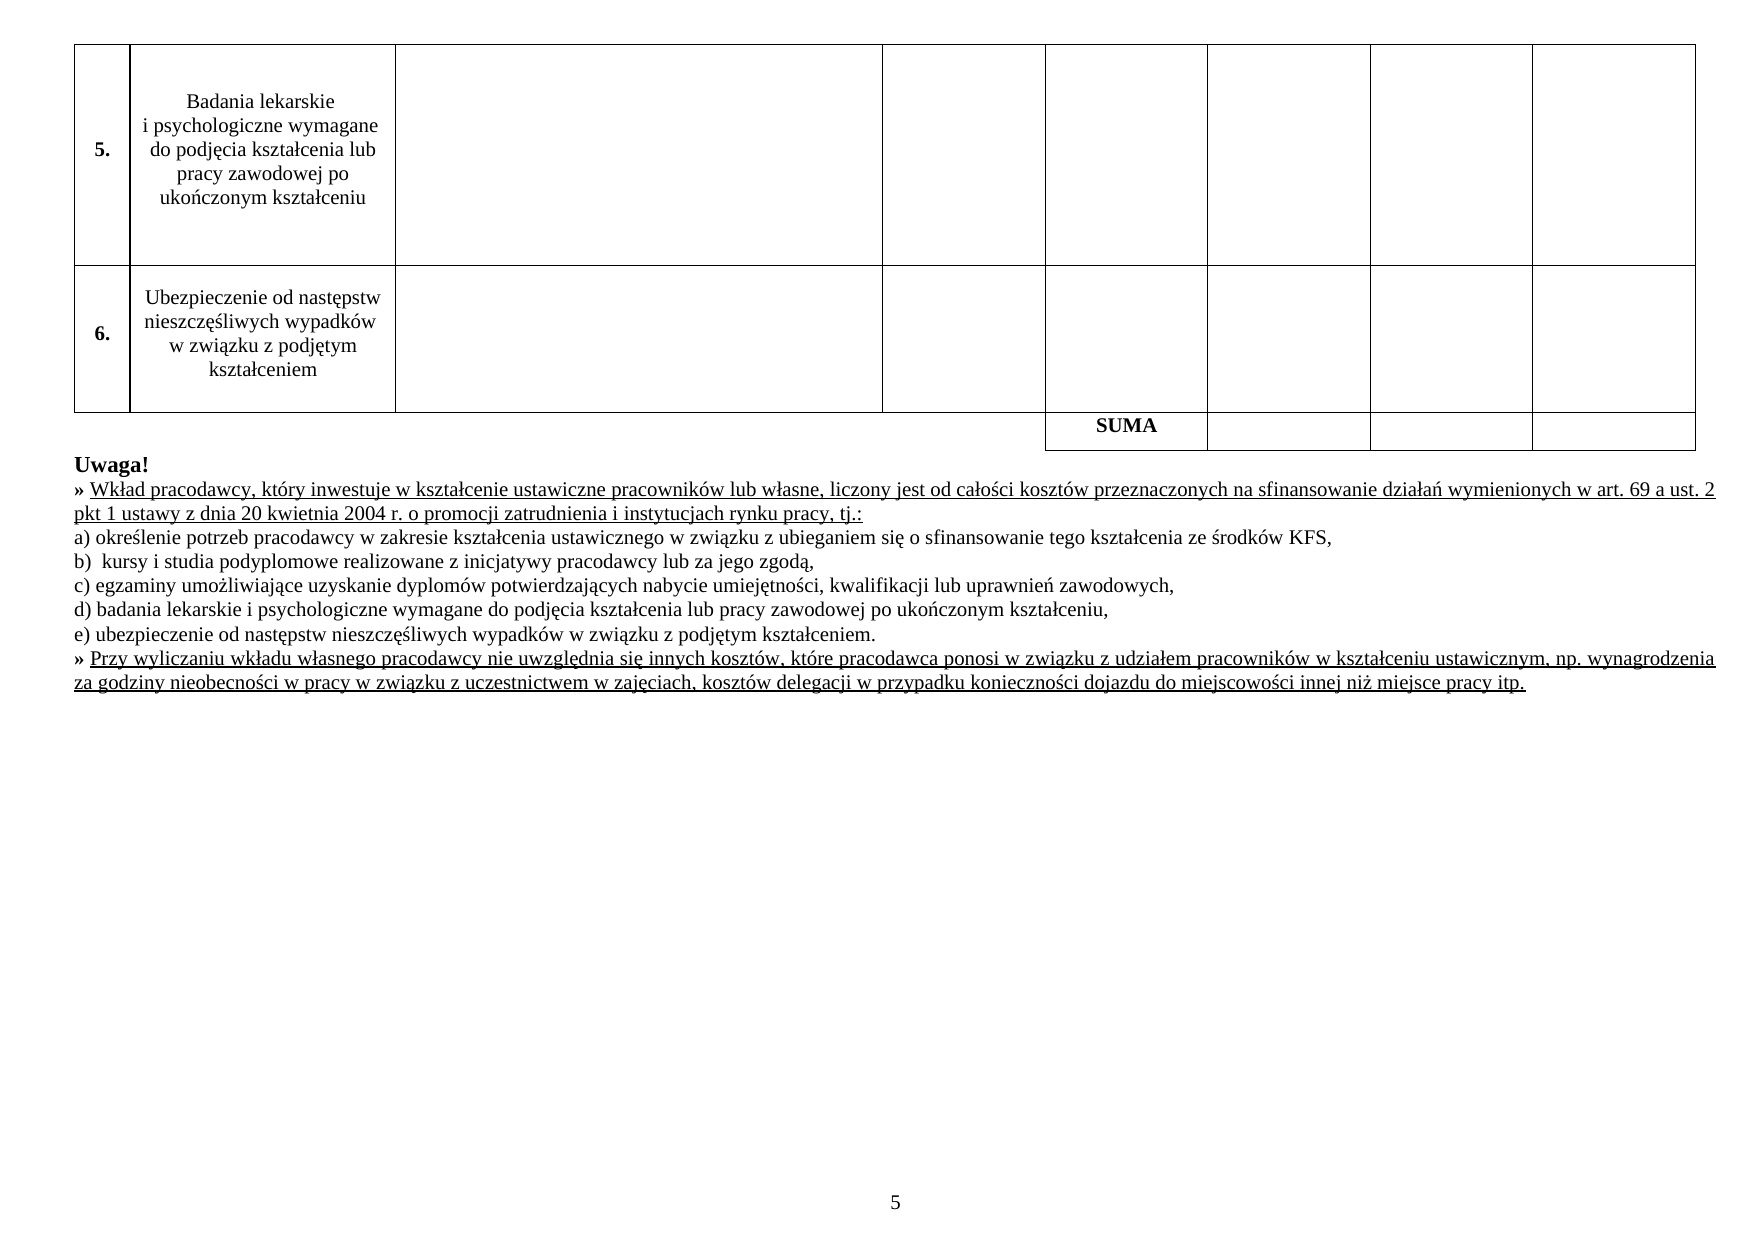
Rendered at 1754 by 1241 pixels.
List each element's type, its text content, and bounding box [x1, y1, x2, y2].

text a) określenie potrzeb pracodawcy w zakresie kształcenia ustawicznego w związku z ubieganiem się o sfinansowanie tego kształcenia ze środków KFS, [74, 525, 1717, 549]
text d) badania lekarskie i psychologiczne wymagane do podjęcia kształcenia lub pracy zawodowej po ukończonym kształceniu, [74, 597, 1717, 621]
table_cell Badania lekarskie i psychologiczne wymagane do podjęcia kształcenia lub pracy zawodowej po ukończonym kształceniu [131, 45, 395, 265]
text e) ubezpieczenie od następstw nieszczęśliwych wypadków w związku z podjętym kształceniem. [74, 621, 1717, 646]
table_cell [396, 45, 882, 265]
table_cell [1046, 266, 1207, 412]
table_cell 5. [75, 45, 129, 265]
table_cell [1533, 45, 1695, 265]
table_cell [1046, 45, 1207, 265]
table_cell Ubezpieczenie od następstw nieszczęśliwych wypadków w związku z podjętym kształceniem [131, 266, 395, 412]
text » Przy wyliczaniu wkładu własnego pracodawcy nie uwzględnia się innych kosztów, które pracodawca ponosi w związku z udziałem pracowników w kształceniu ustawicznym, np. wynagrodzenia za godziny nieobecności w pracy w związku z uczestnictwem w zajęciach, kosztów delegacji w przypadku konieczności dojazdu do miejscowości innej niż miejsce pracy itp. [74, 646, 1717, 694]
table_cell [1533, 266, 1695, 412]
table_cell [1208, 45, 1370, 265]
table_cell [1371, 45, 1532, 265]
table_cell 6. [75, 266, 129, 412]
text c) egzaminy umożliwiające uzyskanie dyplomów potwierdzających nabycie umiejętności, kwalifikacji lub uprawnień zawodowych, [74, 573, 1717, 597]
table_cell SUMA [1046, 413, 1207, 450]
table_cell [1533, 413, 1695, 450]
table_cell [1208, 266, 1370, 412]
text » Wkład pracodawcy, który inwestuje w kształcenie ustawiczne pracowników lub własne, liczony jest od całości kosztów przeznaczonych na sfinansowanie działań wymienionych w art. 69 a ust. 2 pkt 1 ustawy z dnia 20 kwietnia 2004 r. o promocji zatrudnienia i instytucjach rynku pracy, tj.: [74, 477, 1717, 525]
text Uwaga! [74, 451, 1717, 477]
table_cell [1371, 413, 1532, 450]
table_cell [1371, 266, 1532, 412]
table_cell [883, 266, 1045, 412]
table_cell [396, 266, 882, 412]
table_cell [1208, 413, 1370, 450]
table_cell [883, 45, 1045, 265]
text b) kursy i studia podyplomowe realizowane z inicjatywy pracodawcy lub za jego zgodą, [74, 549, 1717, 573]
